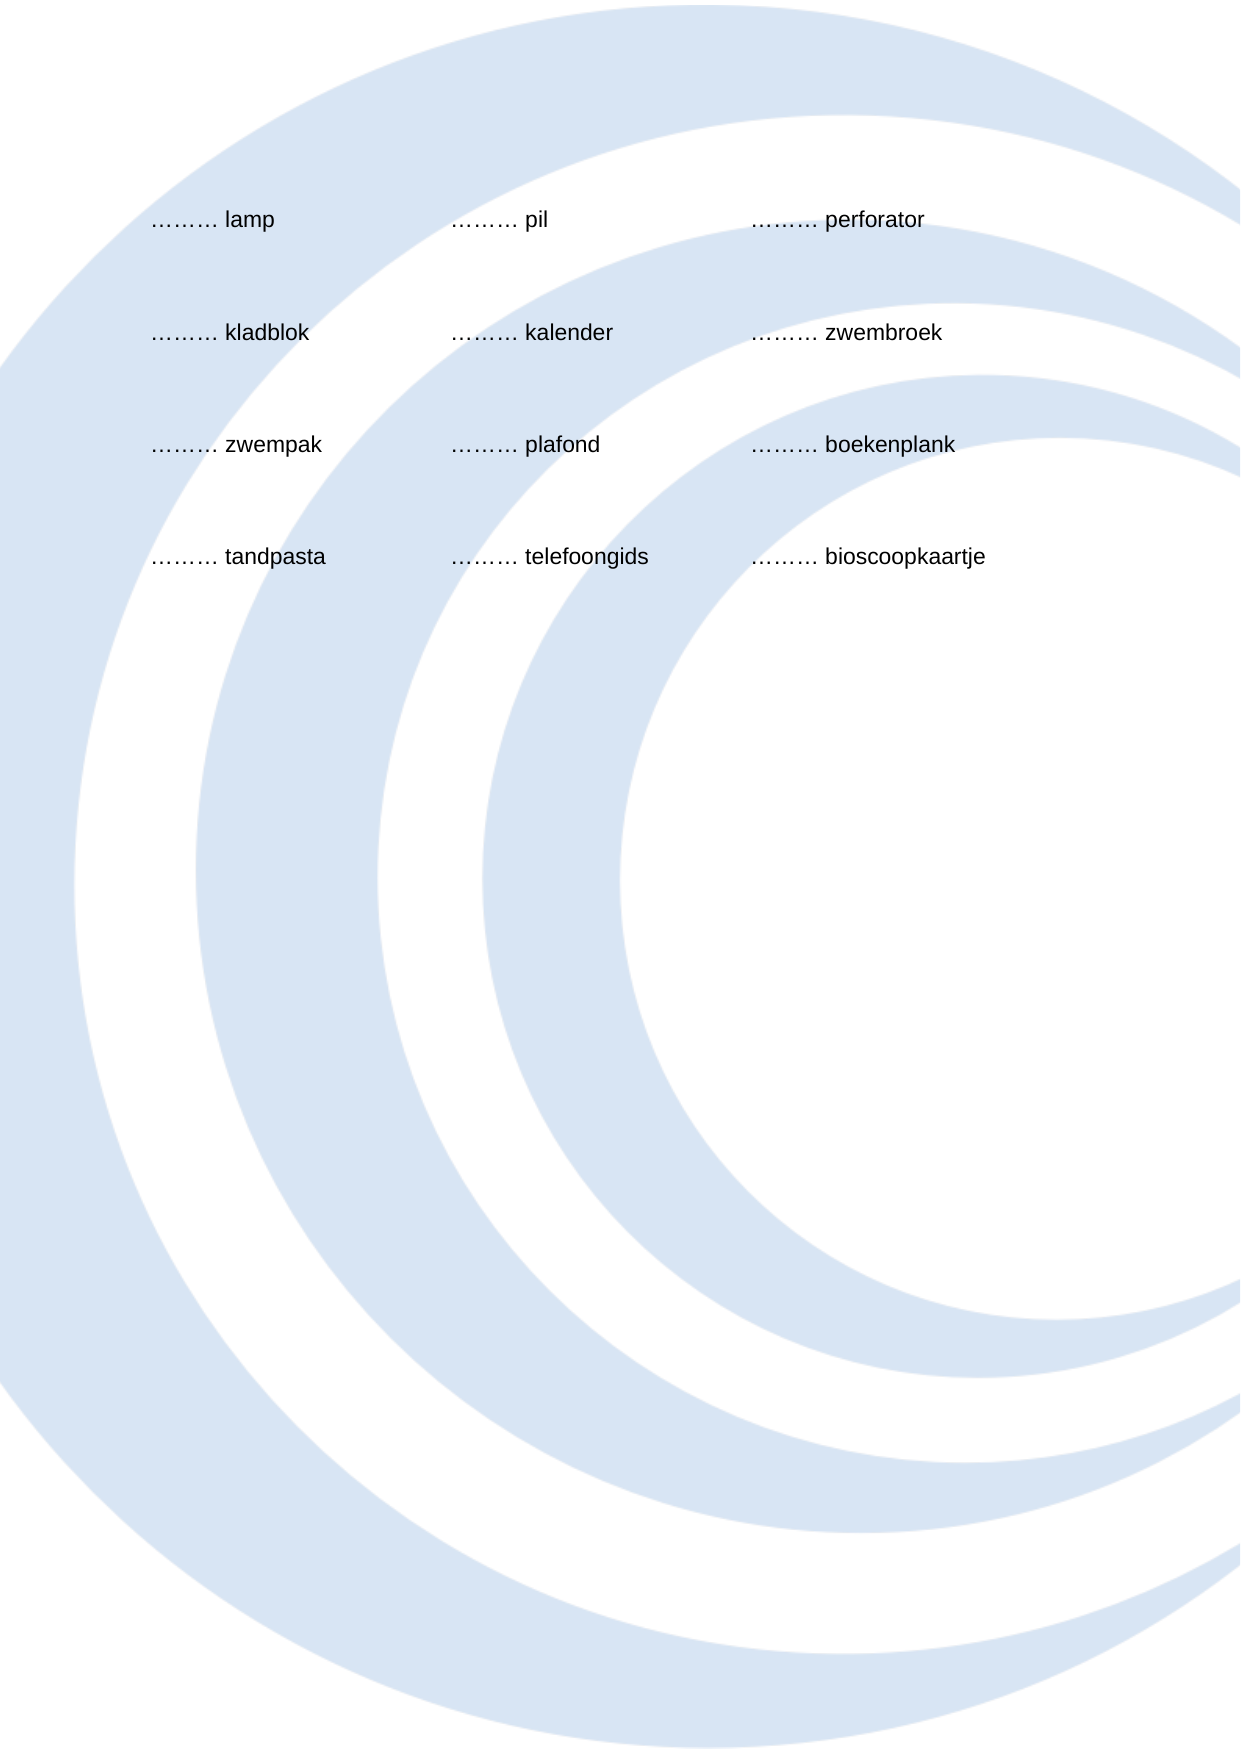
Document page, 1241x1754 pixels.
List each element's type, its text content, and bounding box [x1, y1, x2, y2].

text ……… kladblok ……… kalender ……… zwembroek [150, 318, 1090, 345]
text ……… lamp ……… pil ……… perforator [150, 206, 1090, 232]
text ……… tandpasta ……… telefoongids ……… bioscoopkaartje [150, 543, 1090, 569]
text ……… zwempak ……… plafond ……… boekenplank [150, 431, 1090, 457]
